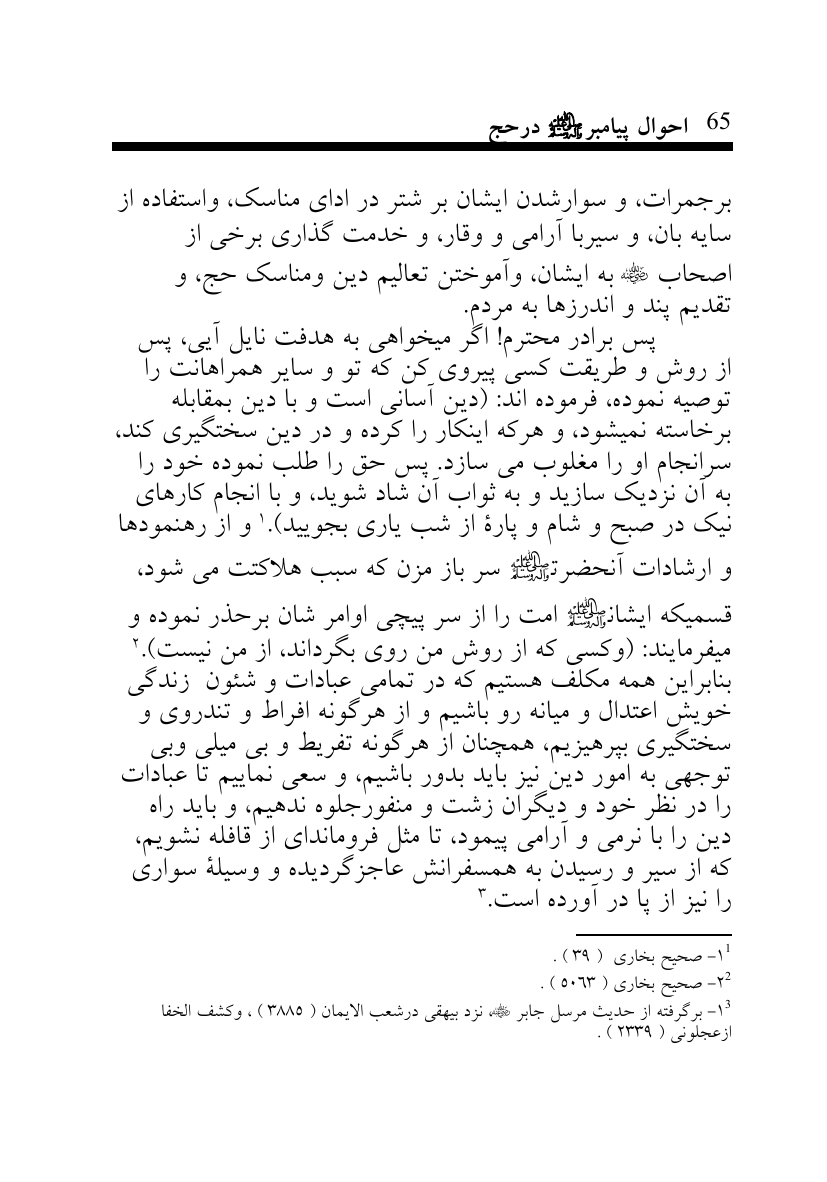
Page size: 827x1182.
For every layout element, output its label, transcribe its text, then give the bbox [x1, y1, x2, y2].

text پس برادر محترم! اگر میخواهی به هدفت نایل آیی، پس از روش و طریقت کسی پیروی کن که تو و سایر همراهانت را توصیه نموده، فرموده اند: (دین آسانی است و با دین بمقابله برخاسته نمیشود، و هرکه اینکار را کرده و در دین سختگیری کند، سرانجام او را مغلوب می سازد. پس حق را طلب نموده خود را به آن نزدیک سازید و به ثواب آن شاد شوید، و با انجام کارهای نیک در صبح و شام و پارۀ از شب یاری بجویید). و از رهنمودها و ارشادات آنحضرتص سر باز مزن که سبب هلاکتت می شود، قسمیکه ایشانص امت را از سر پیچی اوامر شان برحذر نموده و میفرمایند: (وکسی که از روش من روی بگرداند، از من نیست). بنابراین همه مکلف هستیم که در تمامی عبادات و شئون زندگی خویش اعتدال و میانه رو باشیم و از هرگونه افراط و تندروی و سختگیری بپرهیزیم، همچنان از هرگونه تفریط و بی میلی وبی توجهی به امور دین نیز باید بدور باشیم، و سعی نماییم تا عبادات را در نظر خود و دیگران زشت و منفورجلوه ندهیم، و باید راه دین را با نرمی و آرامی پیمود، تا مثل فروماندای از قافله نشویم، که از سیر و رسیدن به همسفرانش عاجزگردیده و وسیلۀ سواری را نیز از پا در آورده است. [112, 326, 731, 919]
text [112, 176, 731, 326]
